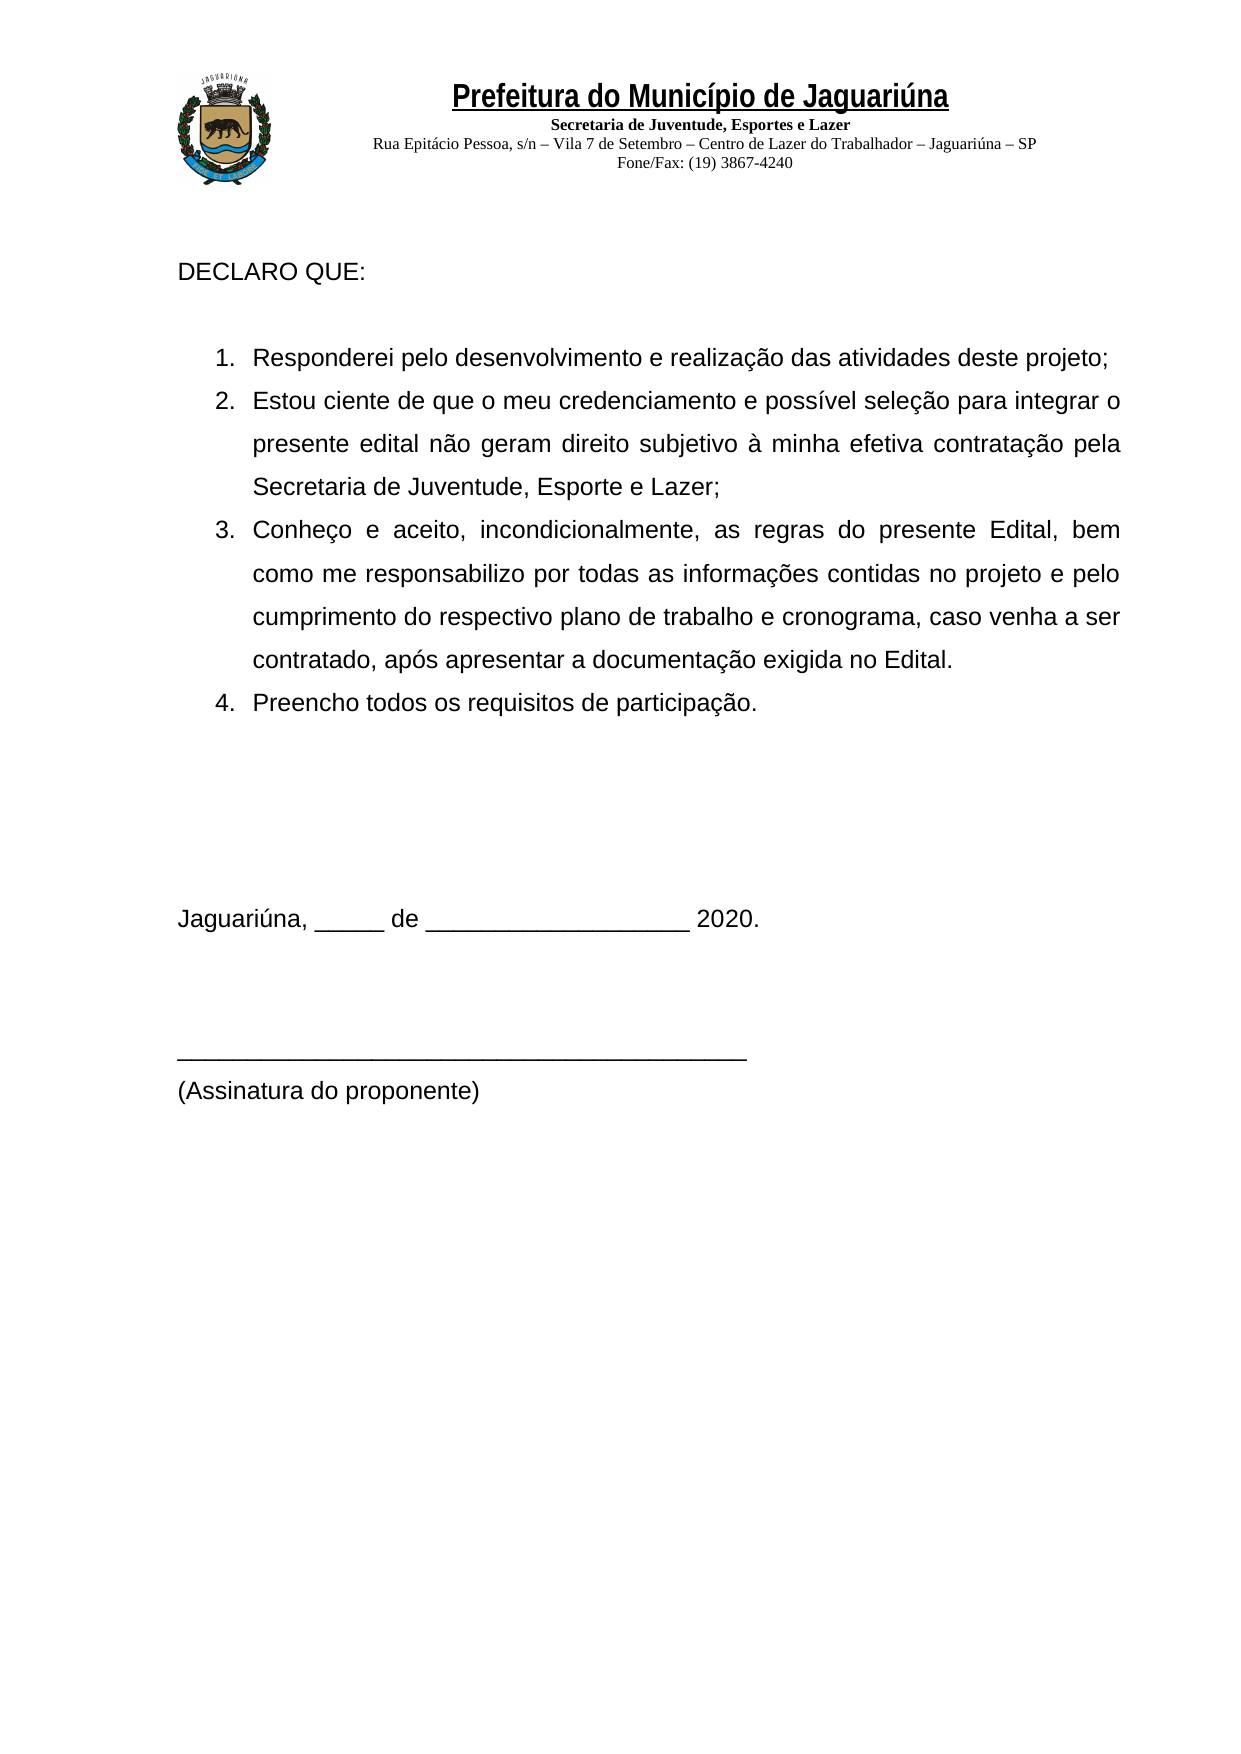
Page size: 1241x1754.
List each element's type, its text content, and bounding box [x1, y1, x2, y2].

list Conheço e aceito, incondicionalmente, as regras do presente Edital, bem como me responsabilizo por todas as informações contidas no projeto e pelo cumprimento do respectivo plano de trabalho e cronograma, caso venha a ser contratado, após apresentar a documentação exigida no Edital. [215, 515, 1122, 673]
text DECLARO QUE: [177, 257, 1122, 285]
picture [177, 73, 271, 185]
text (Assinatura do proponente) [177, 1076, 1122, 1105]
list Estou ciente de que o meu credenciamento e possível seleção para integrar o presente edital não geram direito subjetivo à minha efetiva contratação pela Secretaria de Juventude, Esporte e Lazer; [215, 386, 1122, 501]
list Responderei pelo desenvolvimento e realização das atividades deste projeto; [215, 343, 1122, 372]
text _________________________________________ [177, 1033, 1122, 1062]
text Jaguariúna, _____ de ___________________ 2020. [177, 903, 1122, 932]
list Preencho todos os requisitos de participação. [215, 688, 1122, 717]
